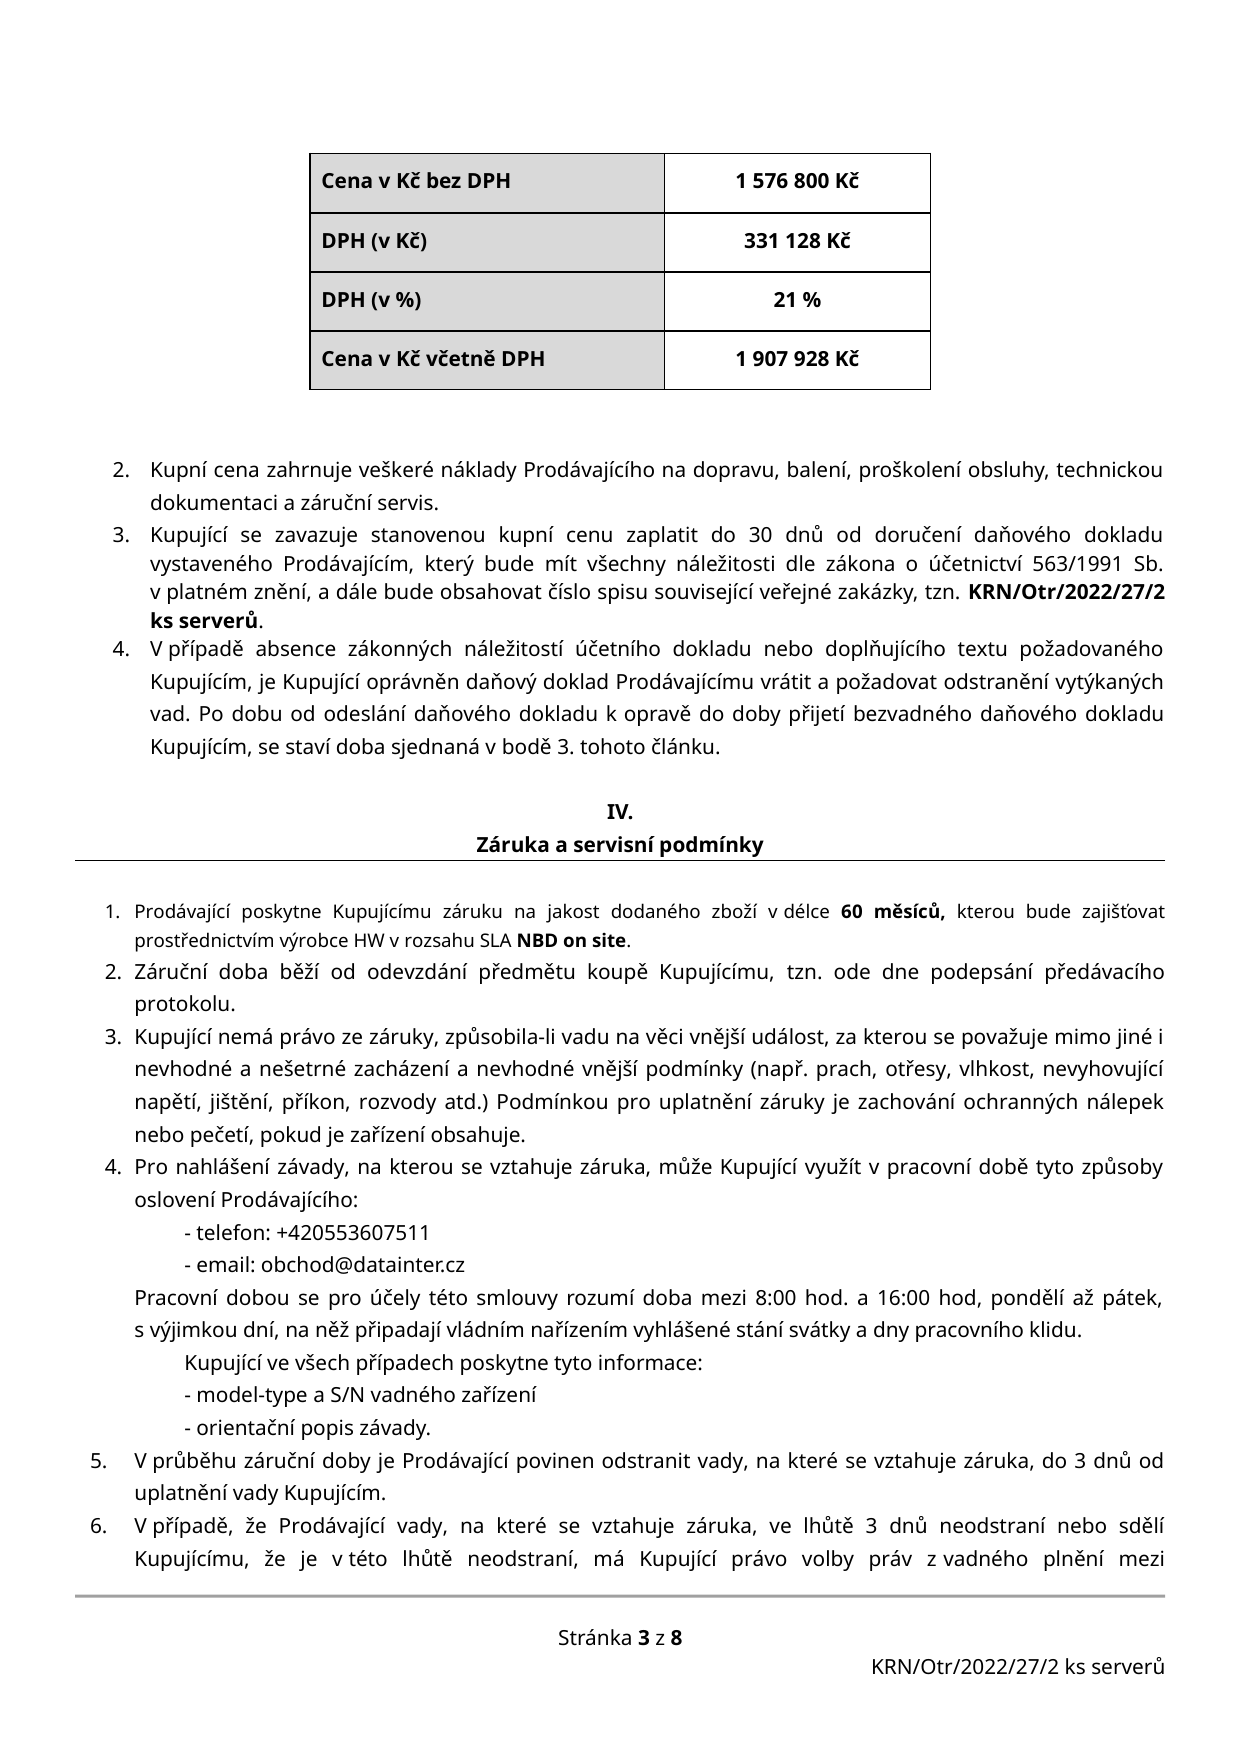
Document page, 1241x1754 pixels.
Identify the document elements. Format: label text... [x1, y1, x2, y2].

table_cell 21 % [665, 273, 930, 330]
text - telefon: +420553607511 [134, 1218, 1165, 1246]
table_cell Cena v Kč včetně DPH [311, 332, 664, 389]
text Záruka a servisní podmínky [75, 830, 1165, 860]
list V případě absence zákonných náležitostí účetního dokladu nebo doplňujícího textu požadovaného Kupujícím, je Kupující oprávněn daňový doklad Prodávajícímu vrátit a požadovat odstranění vytýkaných vad. Po dobu od odeslání daňového dokladu k opravě do doby přijetí bezvadného daňového dokladu Kupujícím, se staví doba sjednaná v bodě 3. tohoto článku. [112, 634, 1165, 761]
list Prodávající poskytne Kupujícímu záruku na jakost dodaného zboží v délce 60 měsíců, kterou bude zajišťovat prostřednictvím výrobce HW v rozsahu SLA NBD on site. [104, 898, 1165, 953]
table_header 1 576 800 Kč [665, 154, 930, 212]
list Kupní cena zahrnuje veškeré náklady Prodávajícího na dopravu, balení, proškolení obsluhy, technickou dokumentaci a záruční servis. [112, 455, 1165, 516]
table_cell 1 907 928 Kč [665, 332, 930, 389]
text Pracovní dobou se pro účely této smlouvy rozumí doba mezi 8:00 hod. a 16:00 hod, pondělí až pátek, s výjimkou dní, na něž připadají vládním nařízením vyhlášené stání svátky a dny pracovního klidu. [134, 1283, 1165, 1344]
list Pro nahlášení závady, na kterou se vztahuje záruka, může Kupující využít v pracovní době tyto způsoby oslovení Prodávajícího: [104, 1152, 1165, 1213]
list Kupující nemá právo ze záruky, způsobila-li vadu na věci vnější událost, za kterou se považuje mimo jiné i nevhodné a nešetrné zacházení a nevhodné vnější podmínky (např. prach, otřesy, vlhkost, nevyhovující napětí, jištění, příkon, rozvody atd.) Podmínkou pro uplatnění záruky je zachování ochranných nálepek nebo pečetí, pokud je zařízení obsahuje. [104, 1022, 1165, 1148]
list Záruční doba běží od odevzdání předmětu koupě Kupujícímu, tzn. ode dne podepsání předávacího protokolu. [104, 957, 1165, 1018]
text - email: obchod@datainter.cz [134, 1250, 1165, 1279]
text Kupující ve všech případech poskytne tyto informace: [134, 1348, 1165, 1376]
text - orientační popis závady. [134, 1413, 1165, 1442]
list V průběhu záruční doby je Prodávající povinen odstranit vady, na které se vztahuje záruka, do 3 dnů od uplatnění vady Kupujícím. [90, 1446, 1165, 1507]
table_header Cena v Kč bez DPH [311, 154, 664, 212]
table_cell DPH (v %) [311, 273, 664, 330]
table_cell 331 128 Kč [665, 214, 930, 271]
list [90, 1511, 1165, 1572]
text - model-type a S/N vadného zařízení [134, 1381, 1165, 1409]
table_cell DPH (v Kč) [311, 214, 664, 271]
text IV. [75, 797, 1165, 826]
list Kupující se zavazuje stanovenou kupní cenu zaplatit do 30 dnů od doručení daňového dokladu vystaveného Prodávajícím, který bude mít všechny náležitosti dle zákona o účetnictví 563/1991 Sb. v platném znění, a dále bude obsahovat číslo spisu související veřejné zakázky, tzn. KRN/Otr/2022/27/2 ks serverů. [112, 521, 1165, 634]
